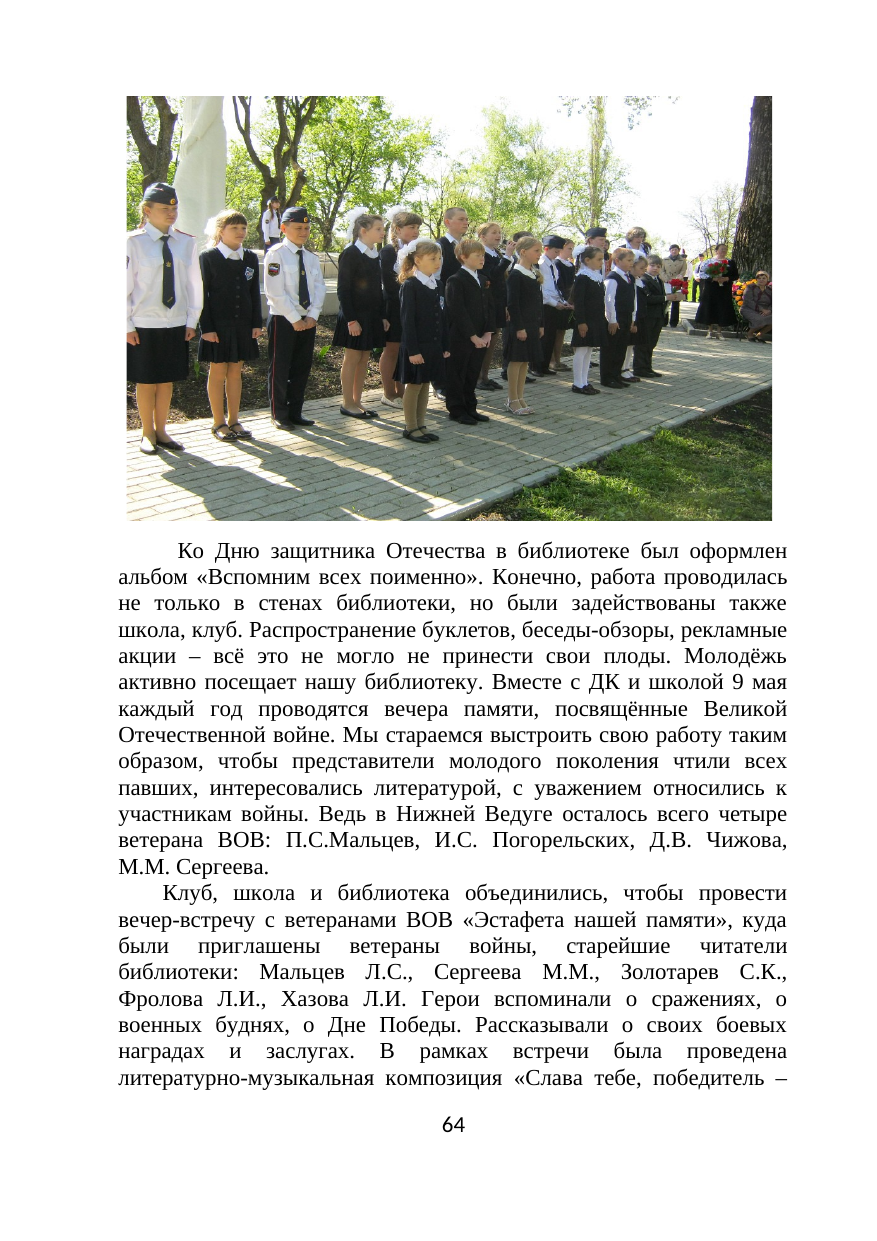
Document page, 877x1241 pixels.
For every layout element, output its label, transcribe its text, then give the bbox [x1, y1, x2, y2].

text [118, 879, 788, 1090]
text Ко Дню защитника Отечества в библиотеке был оформлен альбом «Вспомним всех поименно». Конечно, работа проводилась не только в стенах библиотеки, но были задействованы также школа, клуб. Распространение буклетов, беседы-обзоры, рекламные акции – всё это не могло не принести свои плоды. Молодёжь активно посещает нашу библиотеку. Вместе с ДК и школой 9 мая каждый год проводятся вечера памяти, посвящённые Великой Отечественной войне. Мы стараемся выстроить свою работу таким образом, чтобы представители молодого поколения чтили всех павших, интересовались литературой, с уважением относились к участникам войны. Ведь в Нижней Ведуге осталось всего четыре ветерана ВОВ: П.С.Мальцев, И.С. Погорельских, Д.В. Чижова, М.М. Сергеева. [118, 89, 788, 879]
